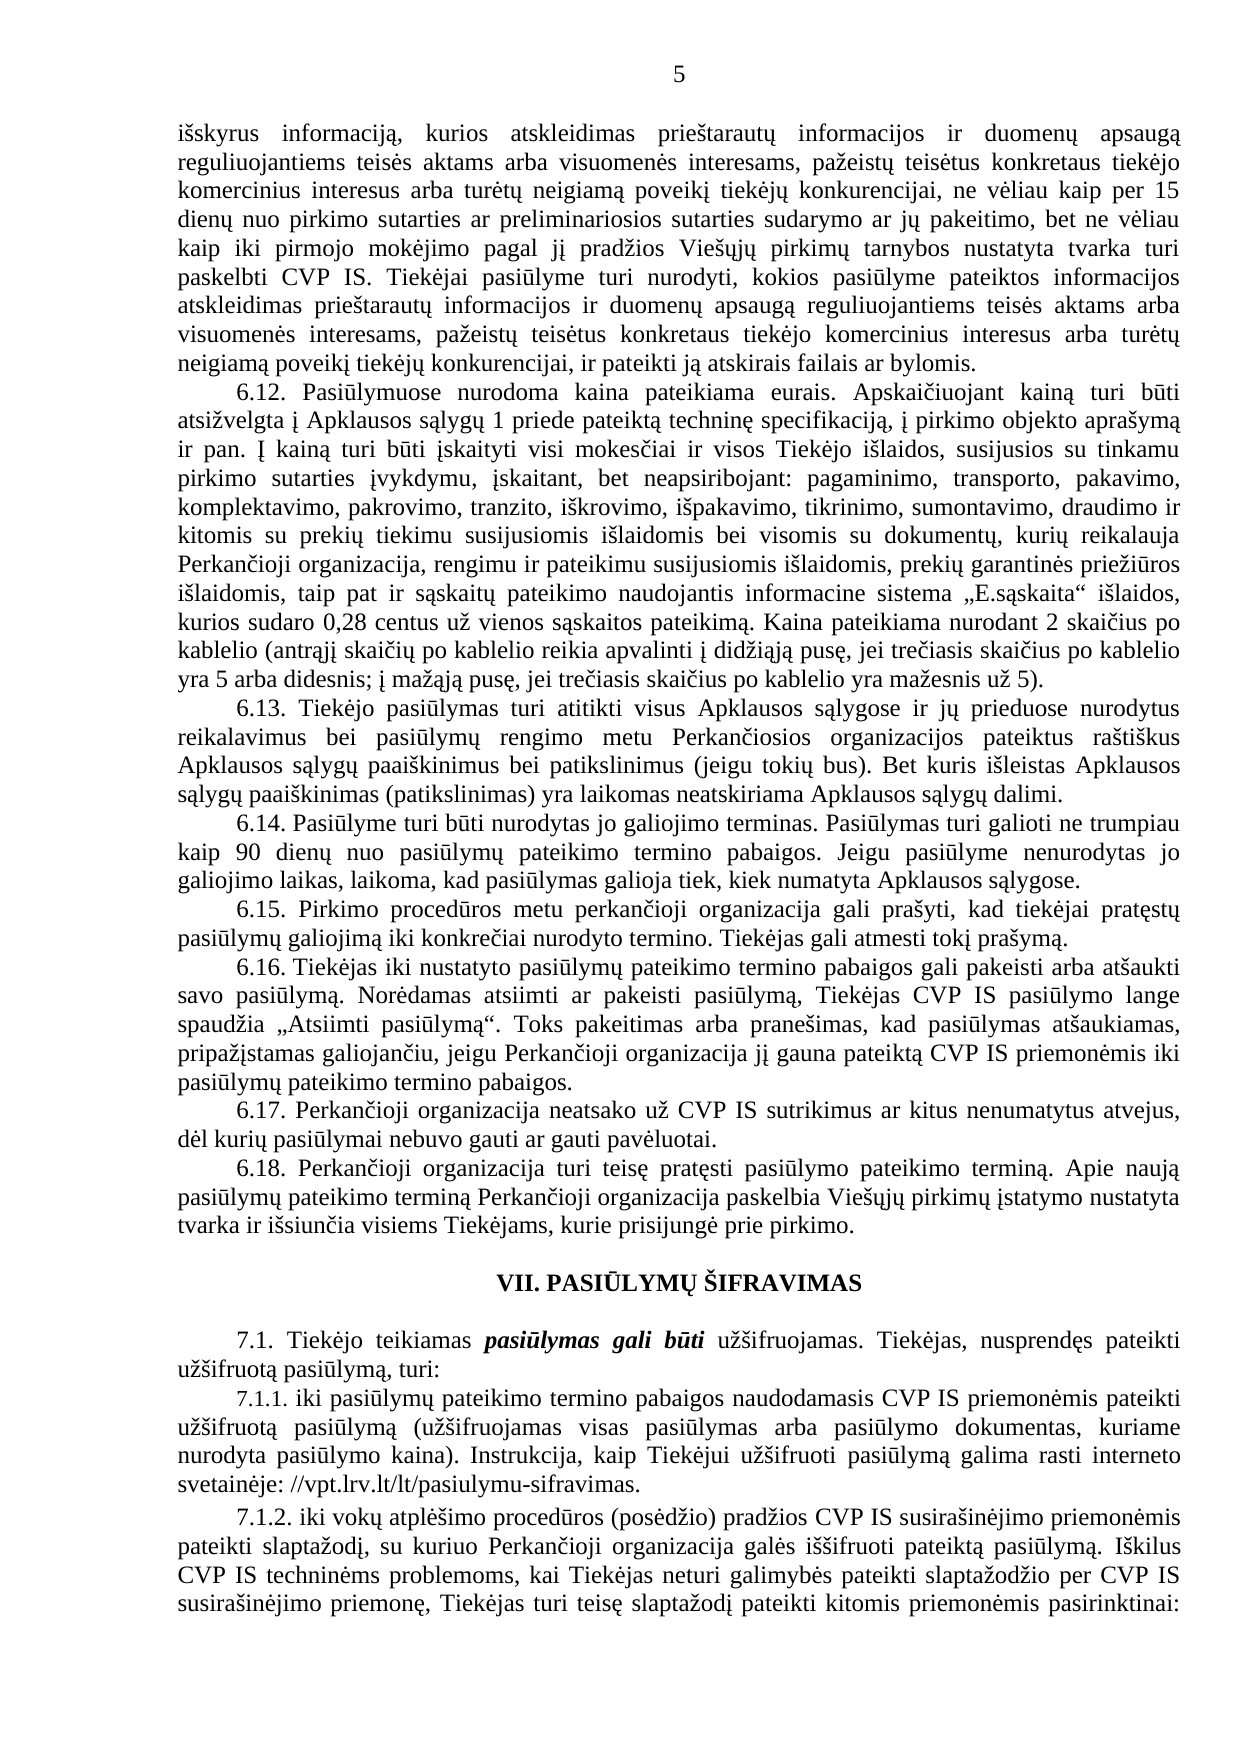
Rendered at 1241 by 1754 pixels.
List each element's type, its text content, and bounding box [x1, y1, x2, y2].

text 7.1. Tiekėjo teikiamas pasiūlymas gali būti užšifruojamas. Tiekėjas, nusprendęs pateikti užšifruotą pasiūlymą, turi: [177, 1326, 1181, 1383]
text 6.18. Perkančioji organizacija turi teisę pratęsti pasiūlymo pateikimo terminą. Apie naują pasiūlymų pateikimo terminą Perkančioji organizacija paskelbia Viešųjų pirkimų įstatymo nustatyta tvarka ir išsiunčia visiems Tiekėjams, kurie prisijungė prie pirkimo. [177, 1153, 1181, 1239]
text 6.15. Pirkimo procedūros metu perkančioji organizacija gali prašyti, kad tiekėjai pratęstų pasiūlymų galiojimą iki konkrečiai nurodyto termino. Tiekėjas gali atmesti tokį prašymą. [177, 894, 1181, 952]
text 6.14. Pasiūlyme turi būti nurodytas jo galiojimo terminas. Pasiūlymas turi galioti ne trumpiau kaip 90 dienų nuo pasiūlymų pateikimo termino pabaigos. Jeigu pasiūlyme nenurodytas jo galiojimo laikas, laikoma, kad pasiūlymas galioja tiek, kiek numatyta Apklausos sąlygose. [177, 808, 1181, 894]
text 6.16. Tiekėjas iki nustatyto pasiūlymų pateikimo termino pabaigos gali pakeisti arba atšaukti savo pasiūlymą. Norėdamas atsiimti ar pakeisti pasiūlymą, Tiekėjas CVP IS pasiūlymo lange spaudžia „Atsiimti pasiūlymą“. Toks pakeitimas arba pranešimas, kad pasiūlymas atšaukiamas, pripažįstamas galiojančiu, jeigu Perkančioji organizacija jį gauna pateiktą CVP IS priemonėmis iki pasiūlymų pateikimo termino pabaigos. [177, 952, 1181, 1096]
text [177, 118, 1181, 377]
text VII. PASIŪLYMŲ ŠIFRAVIMAS [177, 1268, 1181, 1297]
text 6.17. Perkančioji organizacija neatsako už CVP IS sutrikimus ar kitus nenumatytus atvejus, dėl kurių pasiūlymai nebuvo gauti ar gauti pavėluotai. [177, 1096, 1181, 1153]
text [177, 1502, 1181, 1617]
text 6.12. Pasiūlymuose nurodoma kaina pateikiama eurais. Apskaičiuojant kainą turi būti atsižvelgta į Apklausos sąlygų 1 priede pateiktą techninę specifikaciją, į pirkimo objekto aprašymą ir pan. Į kainą turi būti įskaityti visi mokesčiai ir visos Tiekėjo išlaidos, susijusios su tinkamu pirkimo sutarties įvykdymu, įskaitant, bet neapsiribojant: pagaminimo, transporto, pakavimo, komplektavimo, pakrovimo, tranzito, iškrovimo, išpakavimo, tikrinimo, sumontavimo, draudimo ir kitomis su prekių tiekimu susijusiomis išlaidomis bei visomis su dokumentų, kurių reikalauja Perkančioji organizacija, rengimu ir pateikimu susijusiomis išlaidomis, prekių garantinės priežiūros išlaidomis, taip pat ir sąskaitų pateikimo naudojantis informacine sistema „E.sąskaita“ išlaidos, kurios sudaro 0,28 centus už vienos sąskaitos pateikimą. Kaina pateikiama nurodant 2 skaičius po kablelio (antrąjį skaičių po kablelio reikia apvalinti į didžiąją pusę, jei trečiasis skaičius po kablelio yra 5 arba didesnis; į mažąją pusę, jei trečiasis skaičius po kablelio yra mažesnis už 5). [177, 377, 1181, 693]
text 6.13. Tiekėjo pasiūlymas turi atitikti visus Apklausos sąlygose ir jų prieduose nurodytus reikalavimus bei pasiūlymų rengimo metu Perkančiosios organizacijos pateiktus raštiškus Apklausos sąlygų paaiškinimus bei patikslinimus (jeigu tokių bus). Bet kuris išleistas Apklausos sąlygų paaiškinimas (patikslinimas) yra laikomas neatskiriama Apklausos sąlygų dalimi. [177, 693, 1181, 808]
text 7.1.1. iki pasiūlymų pateikimo termino pabaigos naudodamasis CVP IS priemonėmis pateikti užšifruotą pasiūlymą (užšifruojamas visas pasiūlymas arba pasiūlymo dokumentas, kuriame nurodyta pasiūlymo kaina). Instrukcija, kaip Tiekėjui užšifruoti pasiūlymą galima rasti interneto svetainėje: //vpt.lrv.lt/lt/pasiulymu-sifravimas. [177, 1383, 1181, 1498]
